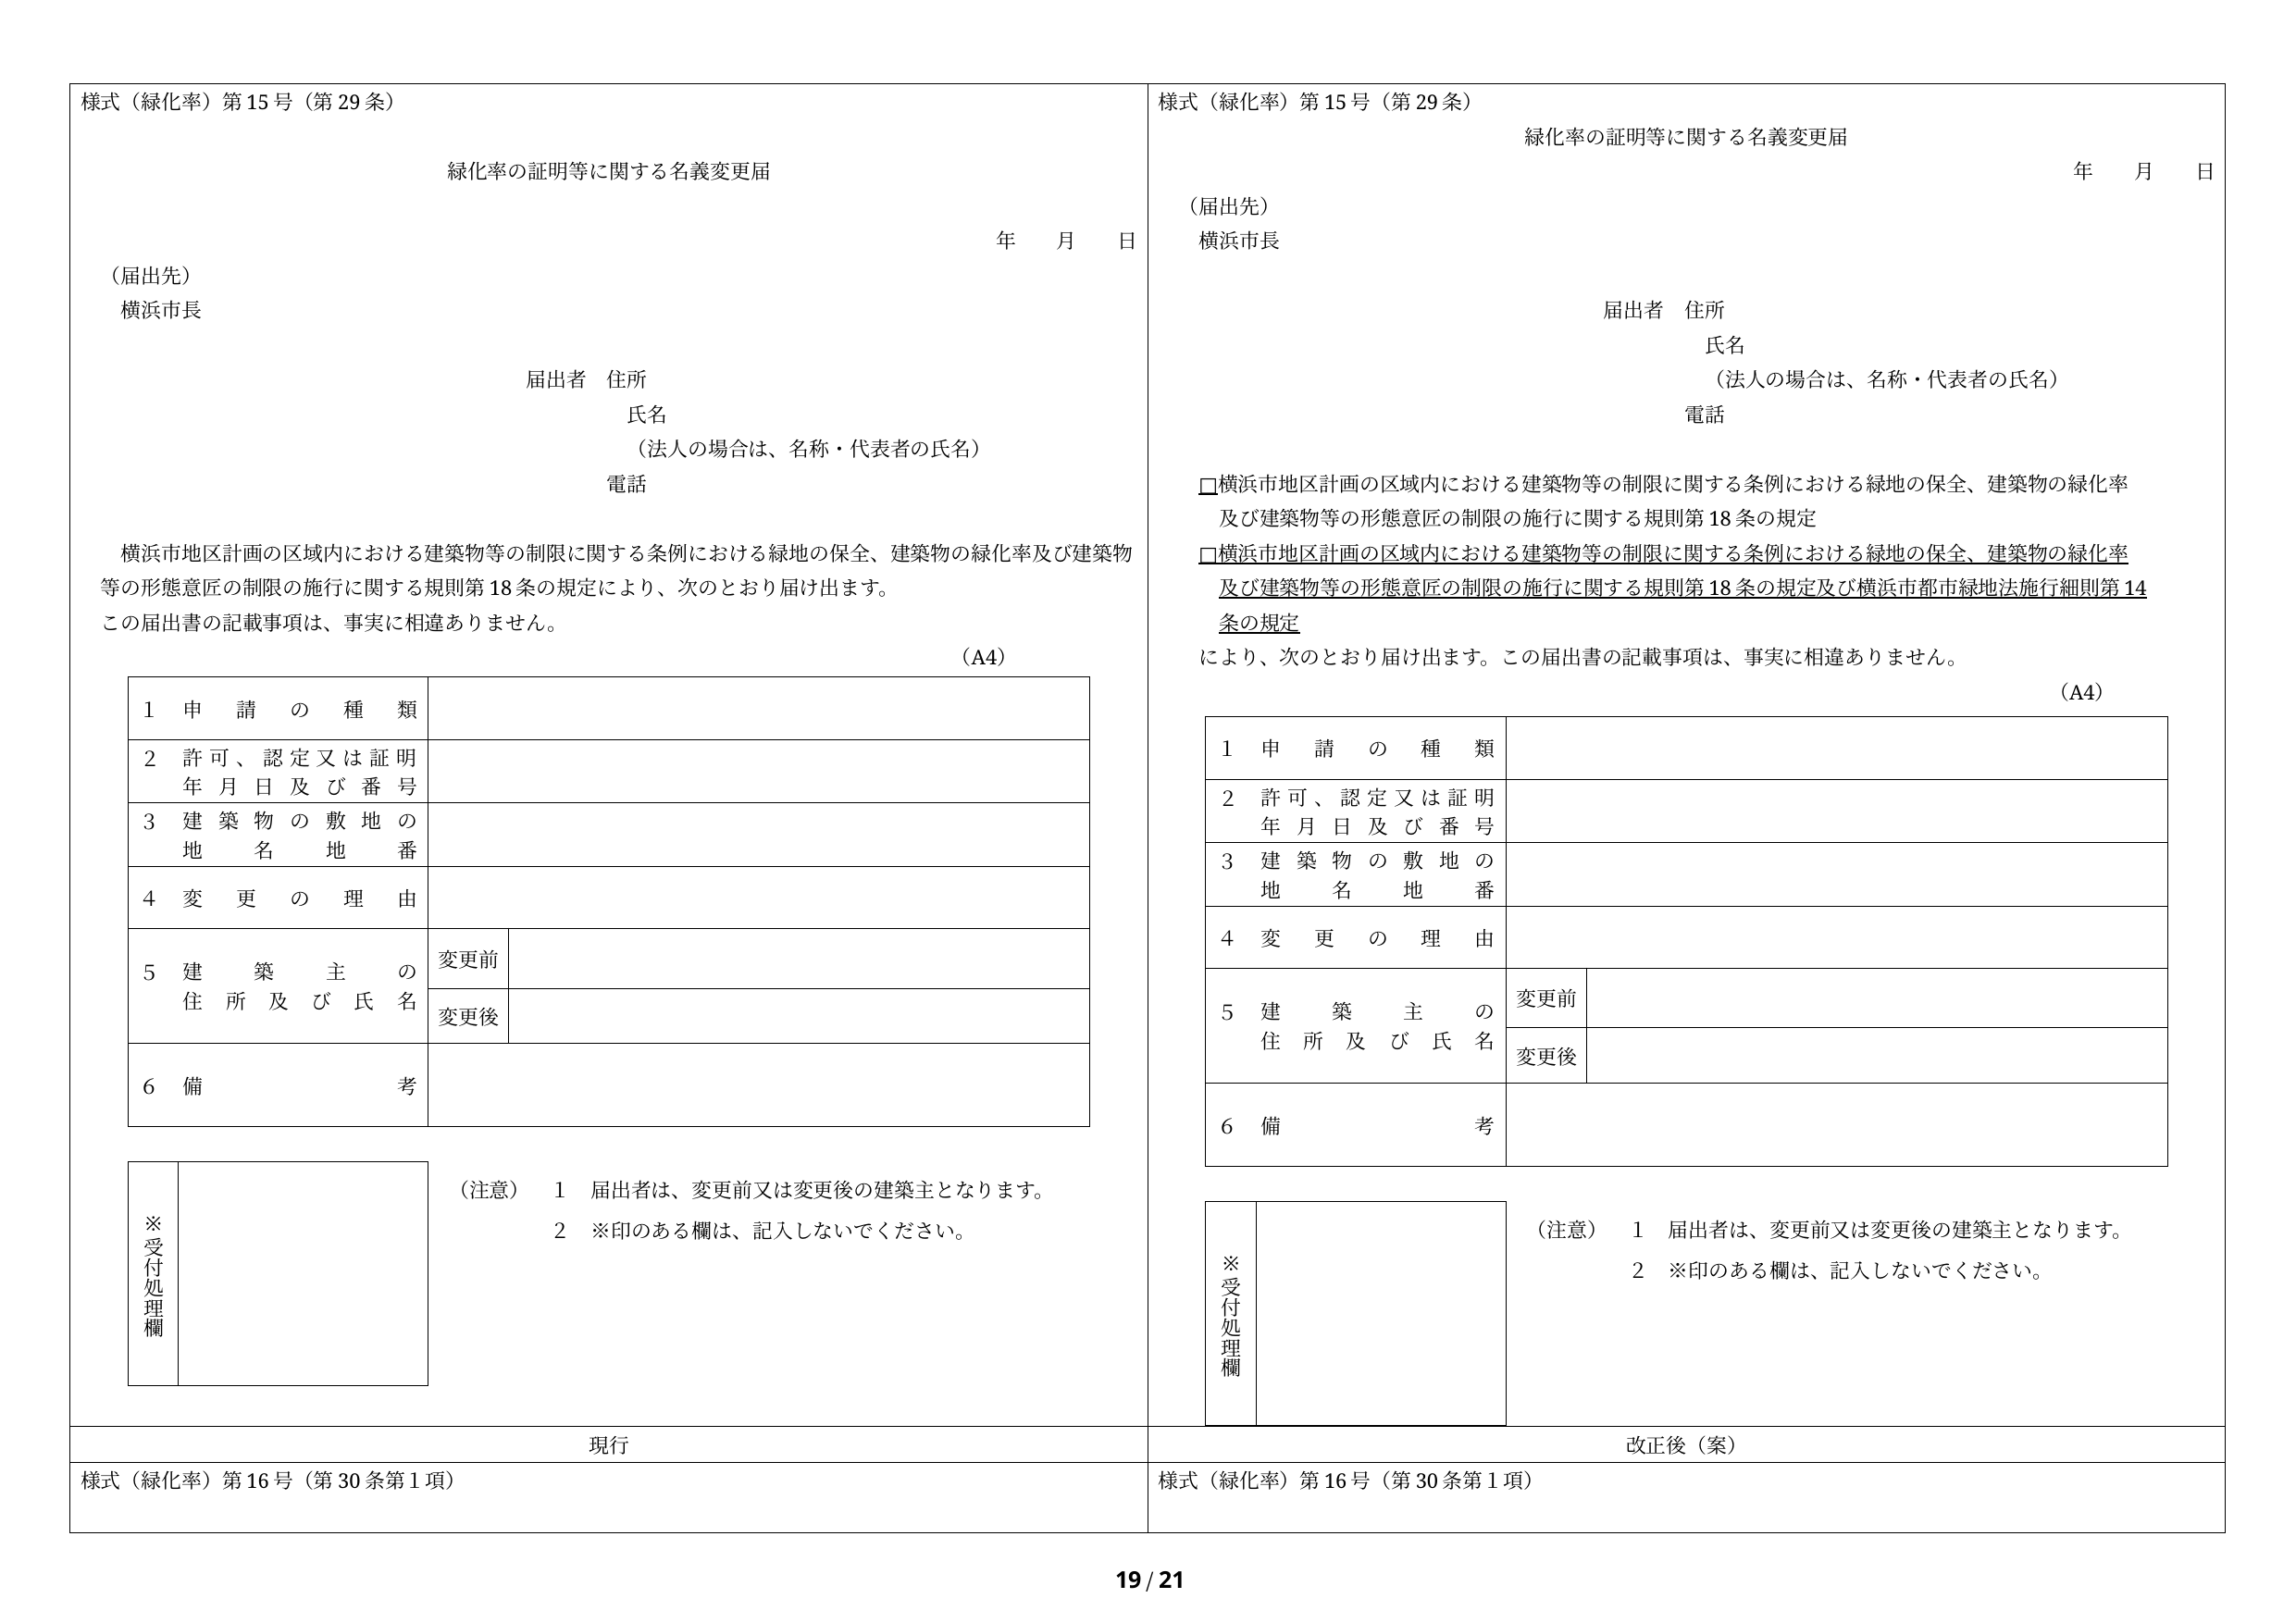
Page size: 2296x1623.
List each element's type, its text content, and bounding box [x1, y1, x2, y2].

table_cell 様式（緑化率）第15号（第29条） 緑化率の証明等に関する名義変更届 年 月 日 （届出先） 横浜市長 届出者 住所 氏名 （法人の場合は、名称・代表者の氏名） 電話 □横浜市地区計画の区域内における建築物等の制限に関する条例における緑地の保全、建築物の緑化率 及び建築物等の形態意匠の制限の施行に関する規則第18条の規定 □横浜市地区計画の区域内における建築物等の制限に関する条例における緑地の保全、建築物の緑化率 及び建築物等の形態意匠の制限の施行に関する規則第18条の規定及び横浜市都市緑地法施行細則第14 条の規定 により、次のとおり届け出ます。この届出書の記載事項は、事実に相違ありません。 （A4） [1148, 84, 2225, 1426]
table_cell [70, 1463, 1148, 1532]
table_cell 様式（緑化率）第15号（第29条） 緑化率の証明等に関する名義変更届 年 月 日 （届出先） 横浜市長 届出者 住所 氏名 （法人の場合は、名称・代表者の氏名） 電話 横浜市地区計画の区域内における建築物等の制限に関する条例における緑地の保全、建築物の緑化率及び建築物等の形態意匠の制限の施行に関する規則第18条の規定により、次のとおり届け出ます。 この届出書の記載事項は、事実に相違ありません。 （A4） [70, 84, 1148, 1426]
table_cell 現行 [70, 1427, 1148, 1461]
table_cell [1148, 1463, 2225, 1532]
table_cell 改正後（案） [1148, 1427, 2225, 1461]
